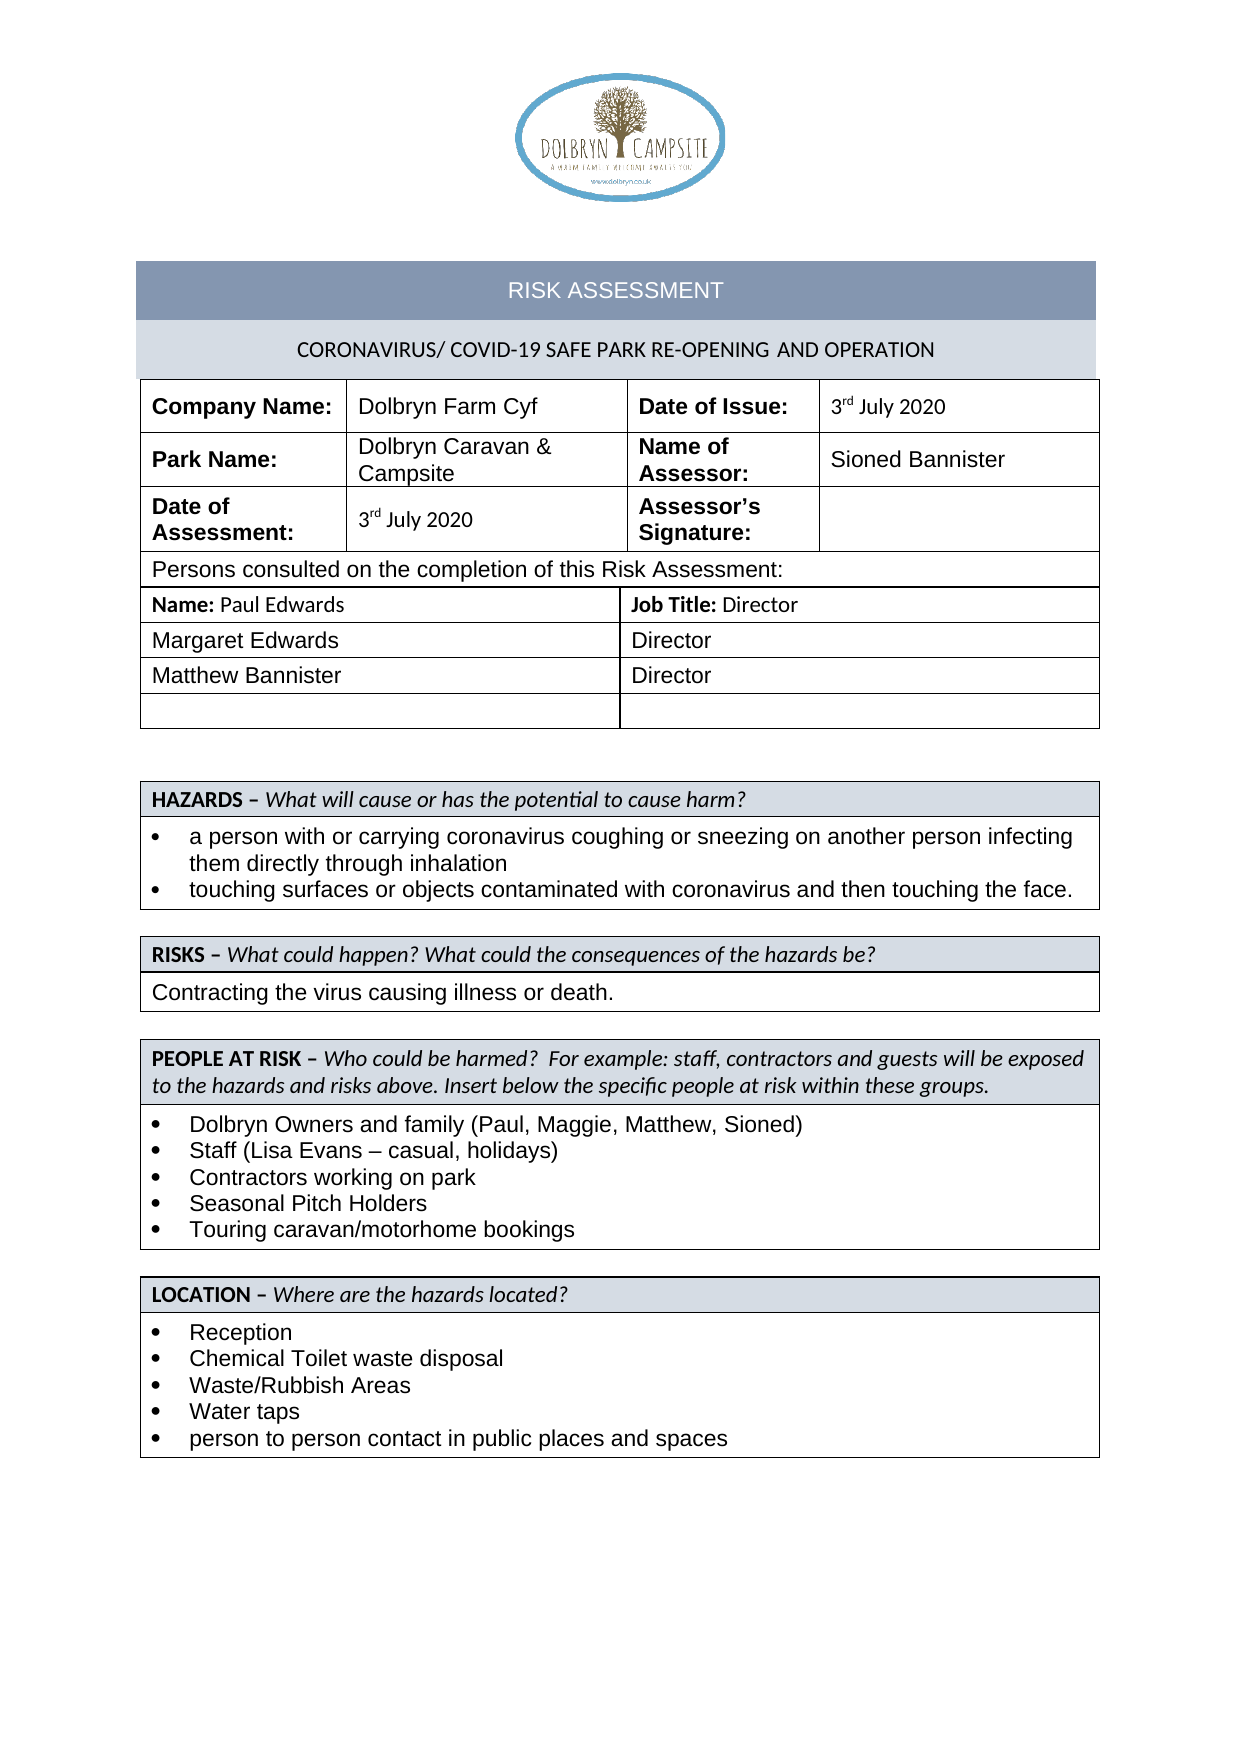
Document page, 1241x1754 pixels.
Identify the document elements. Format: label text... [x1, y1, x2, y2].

table_cell Margaret Edwards [141, 623, 619, 657]
table_cell Park Name: [141, 433, 346, 486]
table_cell Persons consulted on the completion of this Risk Assessment: [141, 552, 1099, 586]
table_header LOCATION – Where are the hazards located? [141, 1278, 1099, 1312]
table_cell Matthew Bannister [141, 658, 619, 693]
table_cell [141, 694, 619, 728]
table_cell Director [621, 658, 1099, 693]
table_cell Name of Assessor: [628, 433, 819, 486]
table_cell Coronavirus/ Covid-19 safe PARK Re-opening AND OPERATION [136, 320, 1096, 379]
table_header HAZARDS – What will cause or has the potential to cause harm? [141, 782, 1099, 816]
picture [515, 73, 725, 202]
table_cell [820, 487, 1099, 551]
table_cell Dolbryn Caravan & Campsite [347, 433, 627, 486]
table_cell Dolbryn Owners and family (Paul, Maggie, Matthew, Sioned) Staff (Lisa Evans – casual, holidays) Contractors working on park Seasonal Pitch Holders Touring caravan/motorhome bookings [141, 1105, 1099, 1249]
table_cell 3rd July 2020 [347, 487, 627, 551]
table_cell Assessor’s Signature: [628, 487, 819, 551]
table_cell Name: Paul Edwards [141, 588, 619, 622]
table_cell [621, 694, 1099, 728]
table_cell Date of Assessment: [141, 487, 346, 551]
table_header RISKS – What could happen? What could the consequences of the hazards be? [141, 937, 1099, 971]
table_cell Director [621, 623, 1099, 657]
table_header 3rd July 2020 [820, 380, 1099, 432]
table_header RISK ASSESSMENT [136, 261, 1096, 320]
table_cell Job Title: Director [621, 588, 1099, 622]
table_cell Contracting the virus causing illness or death. [141, 973, 1099, 1011]
table_header Dolbryn Farm Cyf [347, 380, 627, 432]
table_cell Sioned Bannister [820, 433, 1099, 486]
table_header Company Name: [141, 380, 346, 432]
table_header PEOPLE AT RISK – Who could be harmed? For example: staff, contractors and guests will be exposed to the hazards and risks above. Insert below the specific people at risk within these groups. [141, 1040, 1099, 1104]
table_cell a person with or carrying coronavirus coughing or sneezing on another person infecting them directly through inhalation touching surfaces or objects contaminated with coronavirus and then touching the face. [141, 817, 1099, 908]
table_cell Reception Chemical Toilet waste disposal Waste/Rubbish Areas Water taps person to person contact in public places and spaces [141, 1313, 1099, 1457]
table_header Date of Issue: [628, 380, 819, 432]
